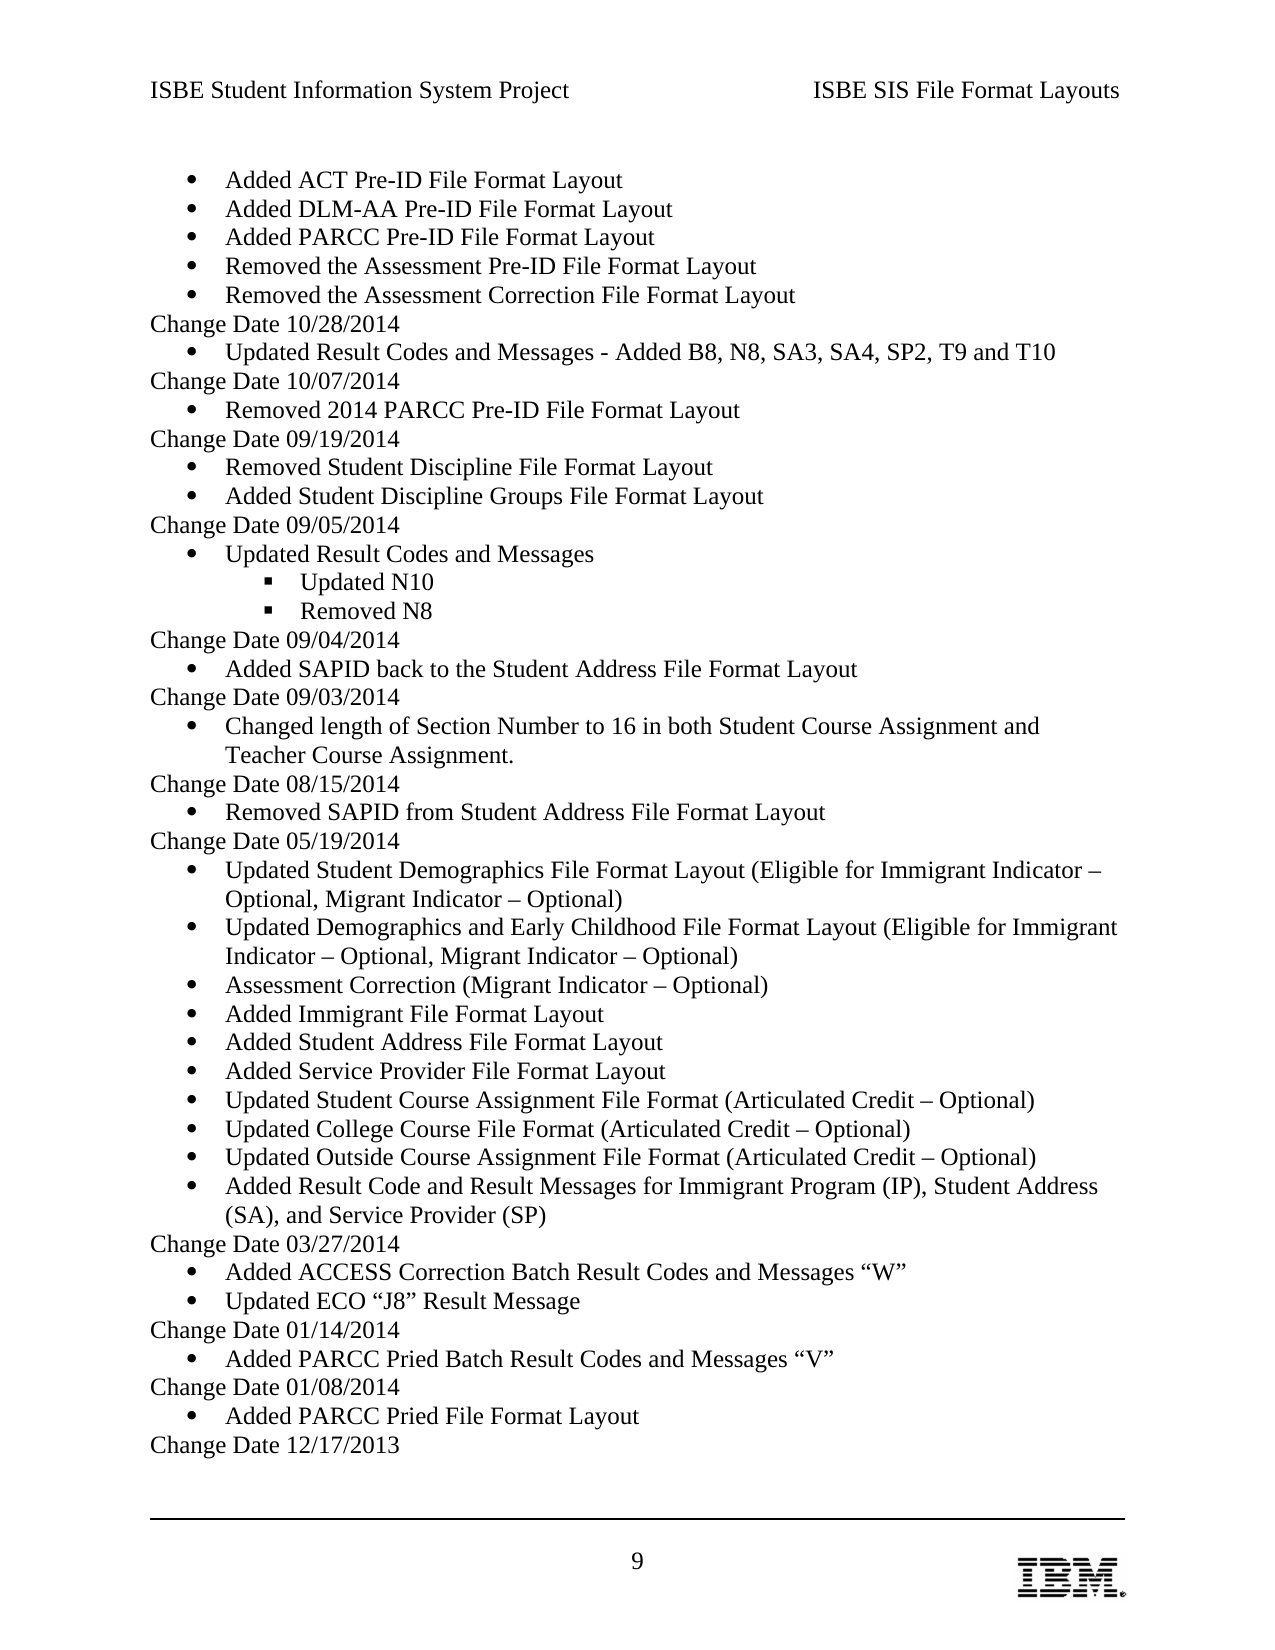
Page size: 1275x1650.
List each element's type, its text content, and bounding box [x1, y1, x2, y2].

list Updated Student Course Assignment File Format (Articulated Credit – Optional) [187, 1085, 1125, 1114]
list Added Result Code and Result Messages for Immigrant Program (IP), Student Address (SA), and Service Provider (SP) [187, 1171, 1125, 1229]
list Added PARCC Pried File Format Layout [187, 1401, 1125, 1430]
list Removed Student Discipline File Format Layout [187, 452, 1125, 481]
list Added Student Address File Format Layout [187, 1027, 1125, 1056]
text Change Date 09/19/2014 [150, 424, 1125, 452]
list Added ACT Pre-ID File Format Layout [187, 165, 1125, 194]
list Removed 2014 PARCC Pre-ID File Format Layout [187, 395, 1125, 424]
list Added Service Provider File Format Layout [187, 1056, 1125, 1085]
text Change Date 03/27/2014 [150, 1229, 1125, 1257]
text Change Date 09/03/2014 [150, 682, 1125, 711]
text Change Date 09/05/2014 [150, 510, 1125, 539]
text Change Date 08/15/2014 [150, 769, 1125, 797]
list Updated Outside Course Assignment File Format (Articulated Credit – Optional) [187, 1142, 1125, 1171]
list Added Immigrant File Format Layout [187, 999, 1125, 1027]
list Added ACCESS Correction Batch Result Codes and Messages “W” [187, 1257, 1125, 1286]
list Added DLM-AA Pre-ID File Format Layout [187, 194, 1125, 222]
list Removed the Assessment Correction File Format Layout [187, 280, 1125, 309]
text Change Date 05/19/2014 [150, 826, 1125, 855]
list Updated Result Codes and Messages - Added B8, N8, SA3, SA4, SP2, T9 and T10 [187, 337, 1125, 366]
text Change Date 09/04/2014 [150, 625, 1125, 654]
text Change Date 10/28/2014 [150, 309, 1125, 337]
list Assessment Correction (Migrant Indicator – Optional) [187, 970, 1125, 999]
list Removed N8 [262, 596, 1125, 625]
text Change Date 01/14/2014 [150, 1315, 1125, 1344]
list Added PARCC Pre-ID File Format Layout [187, 222, 1125, 251]
list Updated Result Codes and Messages [187, 539, 1125, 567]
list Updated Demographics and Early Childhood File Format Layout (Eligible for Immigrant Indicator – Optional, Migrant Indicator – Optional) [187, 912, 1125, 970]
list Changed length of Section Number to 16 in both Student Course Assignment and Teacher Course Assignment. [187, 711, 1125, 769]
text Change Date 12/17/2013 [150, 1430, 1125, 1459]
list Updated ECO “J8” Result Message [187, 1286, 1125, 1315]
list Added Student Discipline Groups File Format Layout [187, 481, 1125, 510]
list Added SAPID back to the Student Address File Format Layout [187, 654, 1125, 682]
list Removed SAPID from Student Address File Format Layout [187, 797, 1125, 826]
list Updated College Course File Format (Articulated Credit – Optional) [187, 1114, 1125, 1142]
list Updated N10 [262, 567, 1125, 596]
list Updated Student Demographics File Format Layout (Eligible for Immigrant Indicator – Optional, Migrant Indicator – Optional) [187, 855, 1125, 912]
list Removed the Assessment Pre-ID File Format Layout [187, 251, 1125, 280]
text Change Date 01/08/2014 [150, 1372, 1125, 1401]
list Added PARCC Pried Batch Result Codes and Messages “V” [187, 1344, 1125, 1372]
text Change Date 10/07/2014 [150, 366, 1125, 395]
